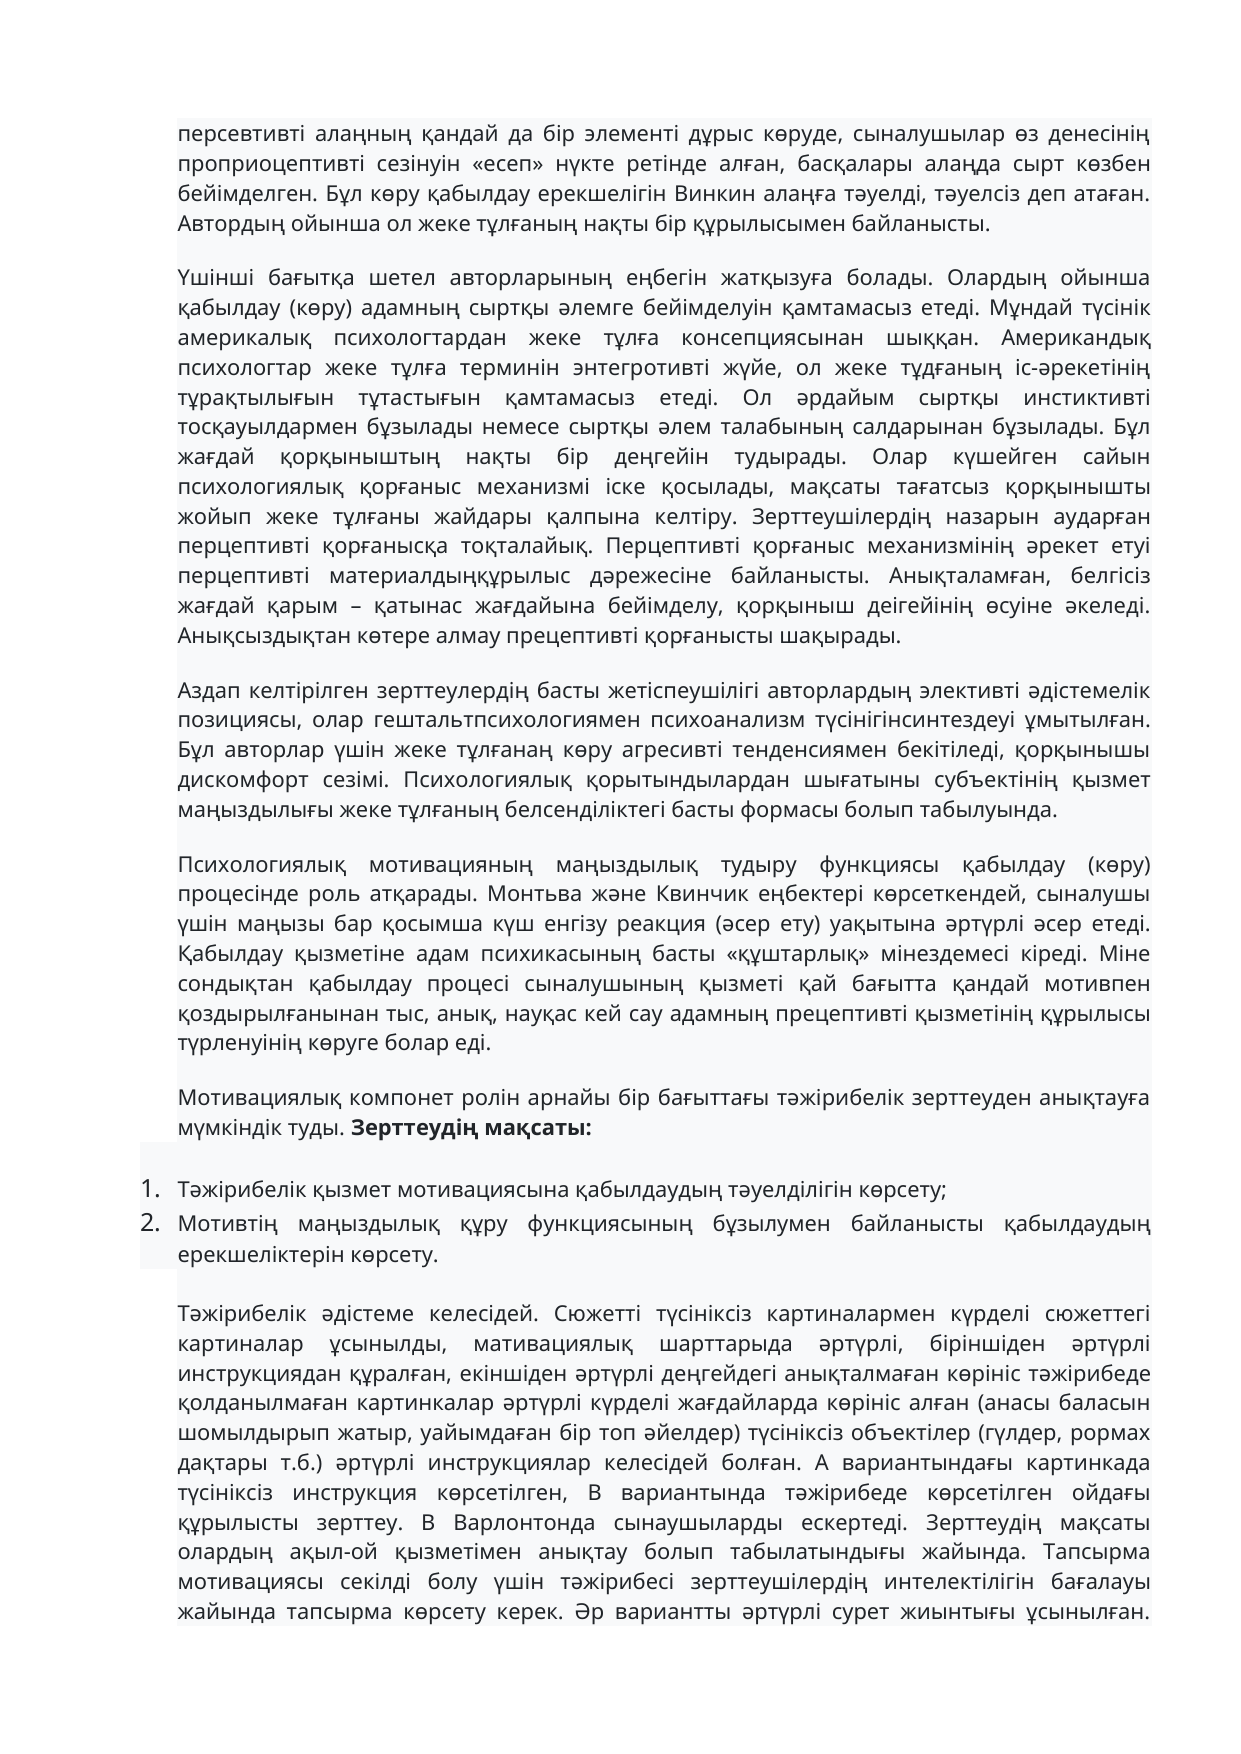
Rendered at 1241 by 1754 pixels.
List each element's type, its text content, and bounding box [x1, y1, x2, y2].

text Аздап келтірілген зерттеулердің басты жетіспеушілігі авторлардың элективті әдістемелік позициясы, олар гештальтпсихологиямен психоанализм түсінігінсинтездеуі ұмытылған. Бұл авторлар үшін жеке тұлғанаң көру агресивті тенденсиямен бекітіледі, қорқынышы дискомфорт сезімі. Психологиялық қорытындылардан шығатыны субъектінің қызмет маңыздылығы жеке тұлғаның белсенділіктегі басты формасы болып табылуында. [177, 674, 1152, 823]
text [177, 118, 1152, 237]
text Үшінші бағытқа шетел авторларының еңбегін жатқызуға болады. Олардың ойынша қабылдау (көру) адамның сыртқы әлемге бейімделуін қамтамасыз етеді. Мұндай түсінік америкалық психологтардан жеке тұлға консепциясынан шыққан. Американдық психологтар жеке тұлға терминін энтегротивті жүйе, ол жеке тұдғаның іс-әрекетінің тұрақтылығын тұтастығын қамтамасыз етеді. Ол әрдайым сыртқы инстиктивті тосқауылдармен бұзылады немесе сыртқы әлем талабының салдарынан бұзылады. Бұл жағдай қорқыныштың нақты бір деңгейін тудырады. Олар күшейген сайын психологиялық қорғаныс механизмі іске қосылады, мақсаты тағатсыз қорқынышты жойып жеке тұлғаны жайдары қалпына келтіру. Зерттеушілердің назарын аударған перцептивті қорғанысқа тоқталайық. Перцептивті қорғаныс механизмінің әрекет етуі перцептивті материалдыңқұрылыс дәрежесіне байланысты. Анықталамған, белгісіз жағдай қарым – қатынас жағдайына бейімделу, қорқыныш деігейінің өсуіне әкеледі. Анықсыздықтан көтере алмау прецептивті қорғанысты шақырады. [177, 262, 1152, 649]
text Мотивациялық компонет ролін арнайы бір бағыттағы тәжірибелік зерттеуден анықтауға мүмкіндік туды. Зерттеудің мақсаты: [177, 1082, 1152, 1142]
text Психологиялық мотивацияның маңыздылық тудыру функциясы қабылдау (көру) процесінде роль атқарады. Монтьва және Квинчик еңбектері көрсеткендей, сыналушы үшін маңызы бар қосымша күш енгізу реакция (әсер ету) уақытына әртүрлі әсер етеді. Қабылдау қызметіне адам психикасының басты «құштарлық» мінездемесі кіреді. Міне сондықтан қабылдау процесі сыналушының қызметі қай бағытта қандай мотивпен қоздырылғанынан тыс, анық, науқас кей сау адамның прецептивті қызметінің құрылысы түрленуінің көруге болар еді. [177, 848, 1152, 1057]
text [177, 1298, 1152, 1626]
list Тәжірибелік қызмет мотивациясына қабылдаудың тәуелділігін көрсету; [140, 1171, 1152, 1205]
list Мотивтің маңыздылық құру функциясының бұзылумен байланысты қабылдаудың ерекшеліктерін көрсету. [140, 1205, 1152, 1269]
